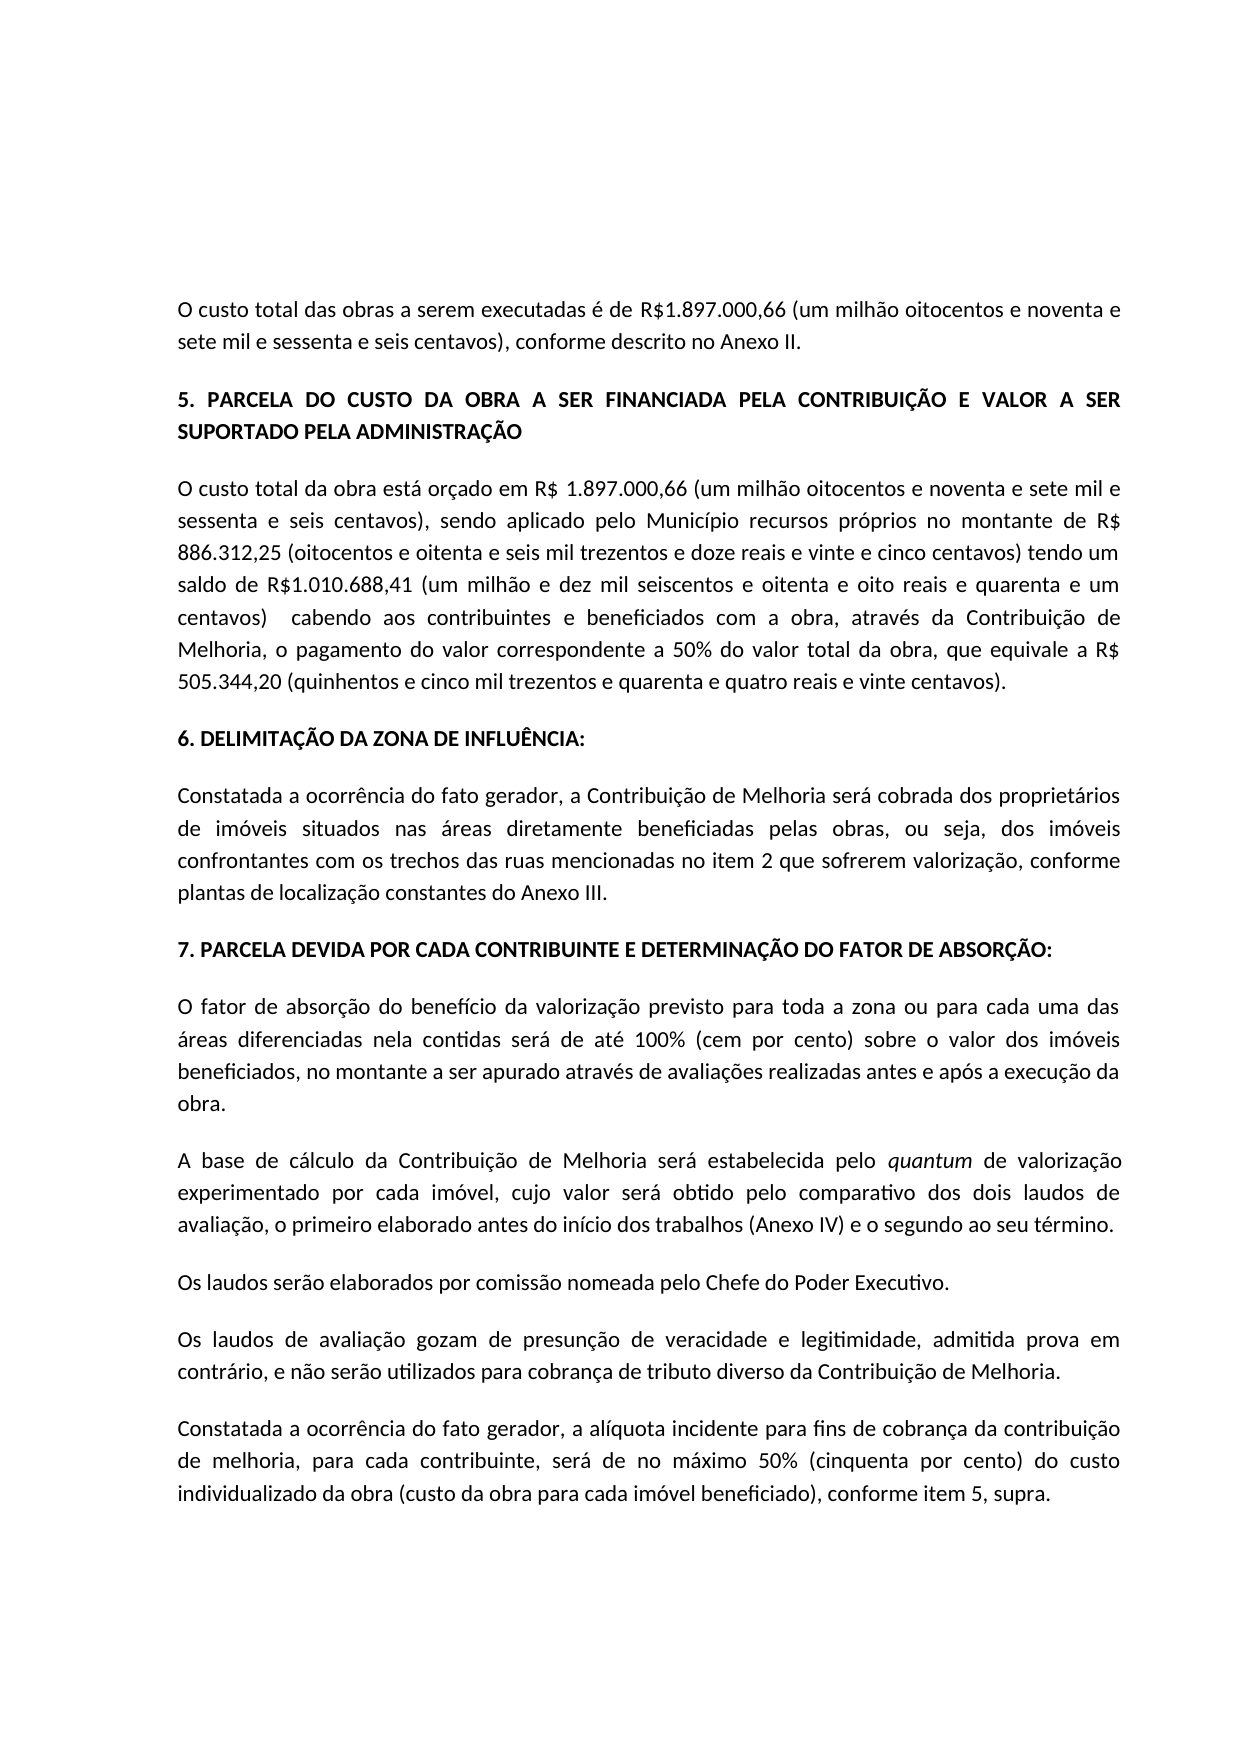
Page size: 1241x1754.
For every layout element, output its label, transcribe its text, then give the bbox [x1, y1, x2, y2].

text Os laudos de avaliação gozam de presunção de veracidade e legitimidade, admitida prova em contrário, e não serão utilizados para cobrança de tributo diverso da Contribuição de Melhoria. [177, 1325, 1122, 1385]
text 5. PARCELA DO CUSTO DA OBRA A SER FINANCIADA PELA CONTRIBUIÇÃO E VALOR A SER SUPORTADO PELA ADMINISTRAÇÃO [177, 385, 1122, 445]
text Constatada a ocorrência do fato gerador, a Contribuição de Melhoria será cobrada dos proprietários de imóveis situados nas áreas diretamente beneficiadas pelas obras, ou seja, dos imóveis confrontantes com os trechos das ruas mencionadas no item 2 que sofrerem valorização, conforme plantas de localização constantes do Anexo III. [177, 782, 1122, 906]
text O custo total das obras a serem executadas é de R$1.897.000,66 (um milhão oitocentos e noventa e sete mil e sessenta e seis centavos), conforme descrito no Anexo II. [177, 295, 1122, 356]
text O fator de absorção do benefício da valorização previsto para toda a zona ou para cada uma das áreas diferenciadas nela contidas será de até 100% (cem por cento) sobre o valor dos imóveis beneficiados, no montante a ser apurado através de avaliações realizadas antes e após a execução da obra. [177, 992, 1122, 1117]
text Constatada a ocorrência do fato gerador, a alíquota incidente para fins de cobrança da contribuição de melhoria, para cada contribuinte, será de no máximo 50% (cinquenta por cento) do custo individualizado da obra (custo da obra para cada imóvel beneficiado), conforme item 5, supra. [177, 1414, 1122, 1507]
text Os laudos serão elaborados por comissão nomeada pelo Chefe do Poder Executivo. [177, 1268, 1122, 1296]
text 7. PARCELA DEVIDA POR CADA CONTRIBUINTE E DETERMINAÇÃO DO FATOR DE ABSORÇÃO: [177, 935, 1122, 963]
text O custo total da obra está orçado em R$ 1.897.000,66 (um milhão oitocentos e noventa e sete mil e sessenta e seis centavos), sendo aplicado pelo Município recursos próprios no montante de R$ 886.312,25 (oitocentos e oitenta e seis mil trezentos e doze reais e vinte e cinco centavos) tendo um saldo de R$1.010.688,41 (um milhão e dez mil seiscentos e oitenta e oito reais e quarenta e um centavos) cabendo aos contribuintes e beneficiados com a obra, através da Contribuição de Melhoria, o pagamento do valor correspondente a 50% do valor total da obra, que equivale a R$ 505.344,20 (quinhentos e cinco mil trezentos e quarenta e quatro reais e vinte centavos). [177, 474, 1122, 695]
text A base de cálculo da Contribuição de Melhoria será estabelecida pelo quantum de valorização experimentado por cada imóvel, cujo valor será obtido pelo comparativo dos dois laudos de avaliação, o primeiro elaborado antes do início dos trabalhos (Anexo IV) e o segundo ao seu término. [177, 1146, 1122, 1239]
text 6. DELIMITAÇÃO DA ZONA DE INFLUÊNCIA: [177, 724, 1122, 752]
